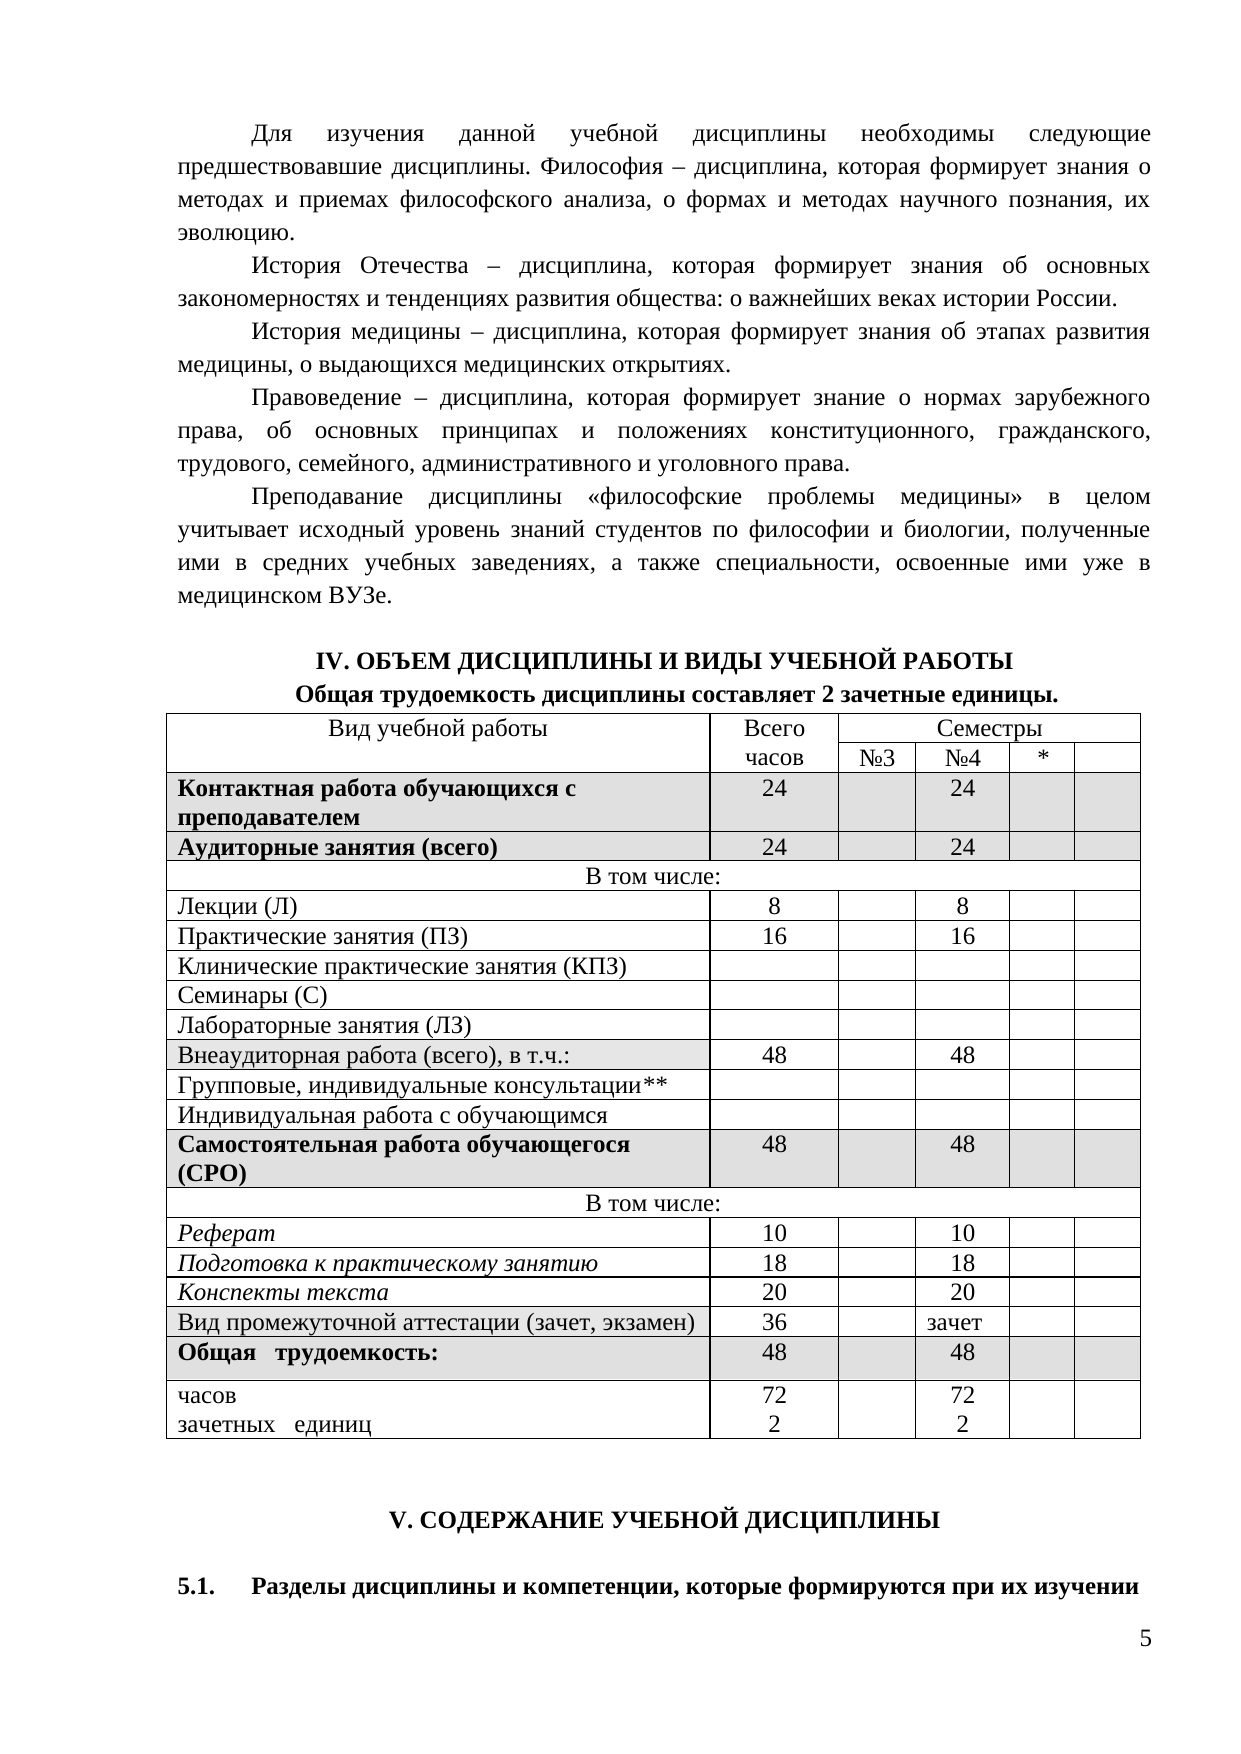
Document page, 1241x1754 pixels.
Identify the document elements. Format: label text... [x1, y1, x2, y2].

text Для изучения данной учебной дисциплины необходимы следующие предшествовавшие дисциплины. Философия – дисциплина, которая формирует знания о методах и приемах философского анализа, о формах и методах научного познания, их эволюцию. [177, 118, 1152, 246]
table_cell [839, 1278, 915, 1306]
table_cell 48 [711, 1337, 838, 1379]
table_cell Индивидуальная работа с обучающимся [167, 1100, 709, 1128]
table_cell [1010, 1278, 1074, 1306]
table_cell [711, 1100, 838, 1128]
table_cell [1075, 743, 1140, 772]
table_cell Семинары (С) [167, 981, 709, 1009]
table_cell 24 [916, 773, 1009, 831]
table_cell 72 2 [711, 1381, 838, 1438]
table_cell 18 [916, 1248, 1009, 1276]
text Преподавание дисциплины «философские проблемы медицины» в целом учитывает исходный уровень знаний студентов по философии и биологии, полученные ими в средних учебных заведениях, а также специальности, освоенные ими уже в медицинском ВУЗе. [177, 481, 1152, 609]
list IV. ОБЪЕМ ДИСЦИПЛИНЫ И ВИДЫ УЧЕБНОЙ РАБОТЫ [177, 646, 1152, 675]
table_cell Подготовка к практическому занятию [167, 1248, 709, 1276]
table_cell [1075, 773, 1140, 831]
table_cell [711, 951, 838, 979]
table_cell [839, 1070, 915, 1099]
table_cell Конспекты текста [167, 1278, 709, 1306]
table_cell В том числе: [167, 861, 1140, 890]
table_cell 10 [711, 1218, 838, 1247]
table_cell [839, 1010, 915, 1039]
table_cell [1010, 1218, 1074, 1247]
table_cell [1010, 1010, 1074, 1039]
table_cell [1075, 1010, 1140, 1039]
table_cell [1010, 921, 1074, 950]
table_cell №3 [839, 743, 915, 772]
table_cell часов зачетных единиц [167, 1381, 709, 1438]
table_cell 16 [711, 921, 838, 950]
table_cell [1075, 1381, 1140, 1438]
table_cell 24 [711, 773, 838, 831]
table_cell Самостоятельная работа обучающегося (СРО) [167, 1130, 709, 1187]
table_cell [1075, 1040, 1140, 1069]
table_cell [839, 832, 915, 860]
table_cell 8 [916, 891, 1009, 920]
table_cell [711, 981, 838, 1009]
table_cell 36 [711, 1307, 838, 1336]
table_cell [1010, 981, 1074, 1009]
table_cell [1075, 921, 1140, 950]
table_cell [839, 891, 915, 920]
table_cell [1075, 1337, 1140, 1379]
text Общая трудоемкость дисциплины составляет 2 зачетные единицы. [177, 679, 1152, 708]
table_cell [916, 1100, 1009, 1128]
table_cell зачет [916, 1307, 1009, 1336]
table_cell Вид промежуточной аттестации (зачет, экзамен) [167, 1307, 709, 1336]
list V. СОДЕРЖАНИЕ УЧЕБНОЙ ДИСЦИПЛИНЫ [177, 1505, 1152, 1534]
table_cell Групповые, индивидуальные консультации** [167, 1070, 709, 1099]
table_cell [1010, 1248, 1074, 1276]
table_cell [1010, 1307, 1074, 1336]
table_cell [839, 1100, 915, 1128]
table_cell [839, 1381, 915, 1438]
table_cell * [1010, 743, 1074, 772]
table_cell [1010, 1337, 1074, 1379]
table_cell Контактная работа обучающихся с преподавателем [167, 773, 709, 831]
table_cell [1075, 1218, 1140, 1247]
table_cell 48 [916, 1337, 1009, 1379]
table_cell [839, 1248, 915, 1276]
table_cell [1075, 951, 1140, 979]
table_cell Практические занятия (ПЗ) [167, 921, 709, 950]
table_cell 72 2 [916, 1381, 1009, 1438]
table_cell [1075, 1100, 1140, 1128]
table_cell [1075, 1070, 1140, 1099]
table_cell Реферат [167, 1218, 709, 1247]
table_header Всего часов [711, 714, 838, 772]
table_cell [1075, 1307, 1140, 1336]
table_cell [1010, 1381, 1074, 1438]
table_cell [1075, 981, 1140, 1009]
table_cell 48 [711, 1130, 838, 1187]
table_header Семестры [839, 714, 1140, 742]
table_header Вид учебной работы [167, 714, 709, 772]
text История Отечества – дисциплина, которая формирует знания об основных закономерностях и тенденциях развития общества: о важнейших веках истории России. [177, 250, 1152, 312]
table_cell 24 [916, 832, 1009, 860]
table_cell [839, 1337, 915, 1379]
table_cell [839, 921, 915, 950]
table_cell Клинические практические занятия (КПЗ) [167, 951, 709, 979]
list Разделы дисциплины и компетенции, которые формируются при их изучении [177, 1571, 1152, 1600]
table_cell [1075, 832, 1140, 860]
table_cell [916, 1070, 1009, 1099]
table_cell 18 [711, 1248, 838, 1276]
table_cell [839, 1130, 915, 1187]
table_cell 16 [916, 921, 1009, 950]
table_cell 48 [711, 1040, 838, 1069]
table_cell [839, 773, 915, 831]
text История медицины – дисциплина, которая формирует знания об этапах развития медицины, о выдающихся медицинских открытиях. [177, 316, 1152, 378]
table_cell [916, 981, 1009, 1009]
table_cell [1010, 832, 1074, 860]
table_cell [1075, 1278, 1140, 1306]
table_cell 8 [711, 891, 838, 920]
table_cell 20 [916, 1278, 1009, 1306]
text Правоведение – дисциплина, которая формирует знание о нормах зарубежного права, об основных принципах и положениях конституционного, гражданского, трудового, семейного, административного и уголовного права. [177, 382, 1152, 477]
table_cell 24 [711, 832, 838, 860]
table_cell 20 [711, 1278, 838, 1306]
table_cell 48 [916, 1040, 1009, 1069]
table_cell [1010, 1130, 1074, 1187]
table_cell Общая трудоемкость: [167, 1337, 709, 1379]
table_cell Лабораторные занятия (ЛЗ) [167, 1010, 709, 1039]
table_cell Аудиторные занятия (всего) [167, 832, 709, 860]
table_cell [839, 1040, 915, 1069]
table_cell [1010, 891, 1074, 920]
table_cell [1075, 1130, 1140, 1187]
table_cell Внеаудиторная работа (всего), в т.ч.: [167, 1040, 709, 1069]
table_cell [916, 1010, 1009, 1039]
table_cell Лекции (Л) [167, 891, 709, 920]
table_cell №4 [916, 743, 1009, 772]
table_cell [711, 1010, 838, 1039]
table_cell [1075, 1248, 1140, 1276]
table_cell 10 [916, 1218, 1009, 1247]
table_cell [839, 951, 915, 979]
table_cell [1010, 951, 1074, 979]
table_cell [839, 1218, 915, 1247]
table_cell [839, 1307, 915, 1336]
table_cell [1010, 1070, 1074, 1099]
table_cell В том числе: [167, 1188, 1140, 1217]
table_cell [839, 981, 915, 1009]
table_cell [711, 1070, 838, 1099]
table_cell [1010, 1040, 1074, 1069]
table_cell [1010, 773, 1074, 831]
table_cell [1075, 891, 1140, 920]
table_cell [1010, 1100, 1074, 1128]
table_cell 48 [916, 1130, 1009, 1187]
table_cell [916, 951, 1009, 979]
